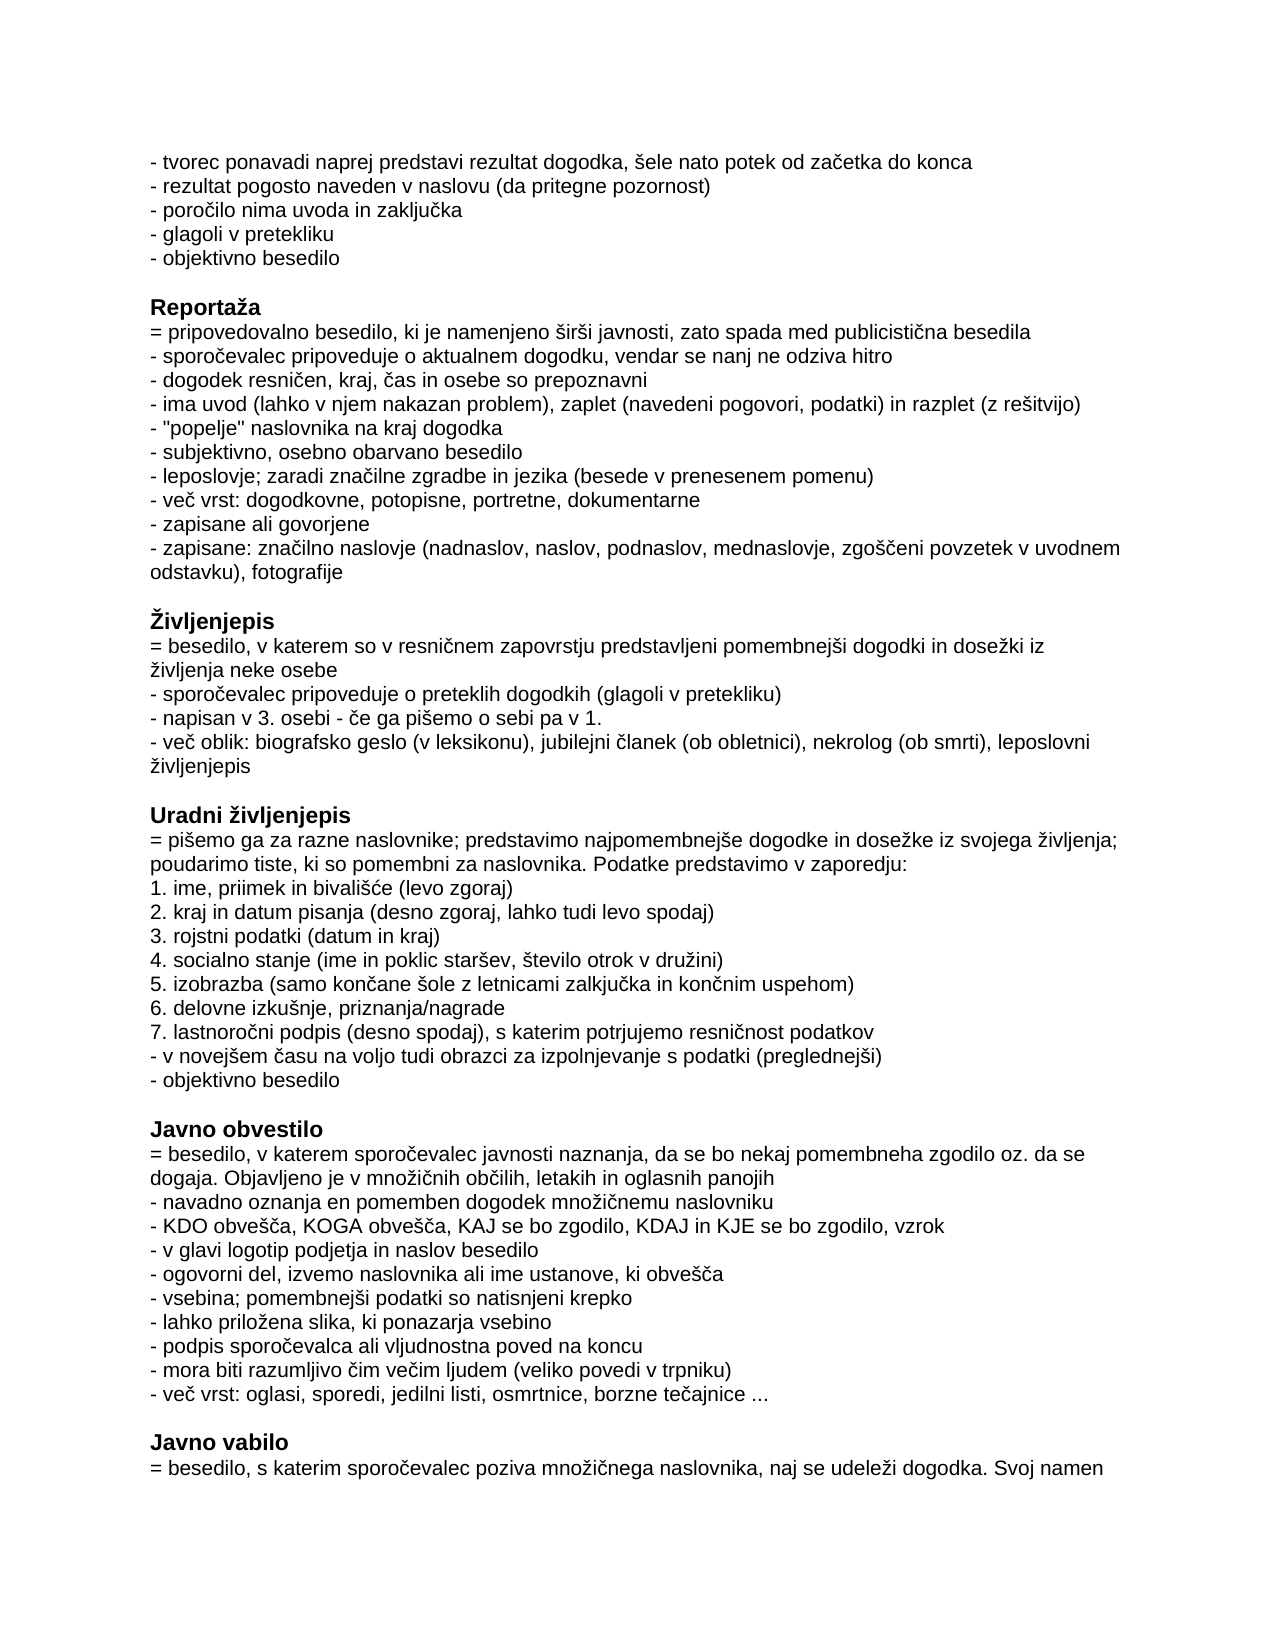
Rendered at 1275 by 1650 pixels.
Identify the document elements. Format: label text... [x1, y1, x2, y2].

text - KDO obvešča, KOGA obvešča, KAJ se bo zgodilo, KDAJ in KJE se bo zgodilo, vzrok [150, 1214, 1125, 1238]
text = pišemo ga za razne naslovnike; predstavimo najpomembnejše dogodke in dosežke iz svojega življenja; poudarimo tiste, ki so pomembni za naslovnika. Podatke predstavimo v zaporedju: [150, 828, 1125, 876]
text - sporočevalec pripoveduje o aktualnem dogodku, vendar se nanj ne odziva hitro [150, 344, 1125, 368]
text = pripovedovalno besedilo, ki je namenjeno širši javnosti, zato spada med publicistična besedila [150, 320, 1125, 344]
text - dogodek resničen, kraj, čas in osebe so prepoznavni [150, 368, 1125, 392]
text - objektivno besedilo [150, 1068, 1125, 1092]
text 5. izobrazba (samo končane šole z letnicami zalkjučka in končnim uspehom) [150, 972, 1125, 996]
text Javno vabilo [150, 1429, 1125, 1456]
text - tvorec ponavadi naprej predstavi rezultat dogodka, šele nato potek od začetka do konca [150, 150, 1125, 174]
text - objektivno besedilo [150, 246, 1125, 270]
text - mora biti razumljivo čim večim ljudem (veliko povedi v trpniku) [150, 1357, 1125, 1381]
text - zapisane ali govorjene [150, 512, 1125, 536]
text - glagoli v pretekliku [150, 222, 1125, 246]
text - ima uvod (lahko v njem nakazan problem), zaplet (navedeni pogovori, podatki) in razplet (z rešitvijo) [150, 392, 1125, 416]
text - napisan v 3. osebi - če ga pišemo o sebi pa v 1. [150, 706, 1125, 730]
text Reportaža [150, 294, 1125, 320]
text = besedilo, v katerem so v resničnem zapovrstju predstavljeni pomembnejši dogodki in dosežki iz življenja neke osebe [150, 634, 1125, 682]
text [150, 1456, 1125, 1480]
text - več vrst: dogodkovne, potopisne, portretne, dokumentarne [150, 488, 1125, 512]
text Življenjepis [150, 608, 1125, 634]
text - leposlovje; zaradi značilne zgradbe in jezika (besede v prenesenem pomenu) [150, 464, 1125, 488]
text - subjektivno, osebno obarvano besedilo [150, 440, 1125, 464]
text - podpis sporočevalca ali vljudnostna poved na koncu [150, 1333, 1125, 1357]
text 3. rojstni podatki (datum in kraj) [150, 924, 1125, 948]
text 2. kraj in datum pisanja (desno zgoraj, lahko tudi levo spodaj) [150, 900, 1125, 924]
text - rezultat pogosto naveden v naslovu (da pritegne pozornost) [150, 174, 1125, 198]
text = besedilo, v katerem sporočevalec javnosti naznanja, da se bo nekaj pomembneha zgodilo oz. da se dogaja. Objavljeno je v množičnih občilih, letakih in oglasnih panojih [150, 1142, 1125, 1190]
text 4. socialno stanje (ime in poklic staršev, število otrok v družini) [150, 948, 1125, 972]
text Javno obvestilo [150, 1116, 1125, 1142]
text - zapisane: značilno naslovje (nadnaslov, naslov, podnaslov, mednaslovje, zgoščeni povzetek v uvodnem odstavku), fotografije [150, 536, 1125, 584]
text - v glavi logotip podjetja in naslov besedilo [150, 1238, 1125, 1262]
text - sporočevalec pripoveduje o preteklih dogodkih (glagoli v pretekliku) [150, 682, 1125, 706]
text - poročilo nima uvoda in zaključka [150, 198, 1125, 222]
text Uradni življenjepis [150, 802, 1125, 828]
text - v novejšem času na voljo tudi obrazci za izpolnjevanje s podatki (preglednejši) [150, 1044, 1125, 1068]
text 6. delovne izkušnje, priznanja/nagrade [150, 996, 1125, 1020]
text - vsebina; pomembnejši podatki so natisnjeni krepko [150, 1286, 1125, 1309]
text - več vrst: oglasi, sporedi, jedilni listi, osmrtnice, borzne tečajnice ... [150, 1381, 1125, 1405]
text 1. ime, priimek in bivališće (levo zgoraj) [150, 876, 1125, 900]
text - navadno oznanja en pomemben dogodek množičnemu naslovniku [150, 1190, 1125, 1214]
text - več oblik: biografsko geslo (v leksikonu), jubilejni članek (ob obletnici), nekrolog (ob smrti), leposlovni življenjepis [150, 730, 1125, 778]
text - lahko priložena slika, ki ponazarja vsebino [150, 1309, 1125, 1333]
text - "popelje" naslovnika na kraj dogodka [150, 416, 1125, 440]
text - ogovorni del, izvemo naslovnika ali ime ustanove, ki obvešča [150, 1262, 1125, 1286]
text 7. lastnoročni podpis (desno spodaj), s katerim potrjujemo resničnost podatkov [150, 1020, 1125, 1044]
